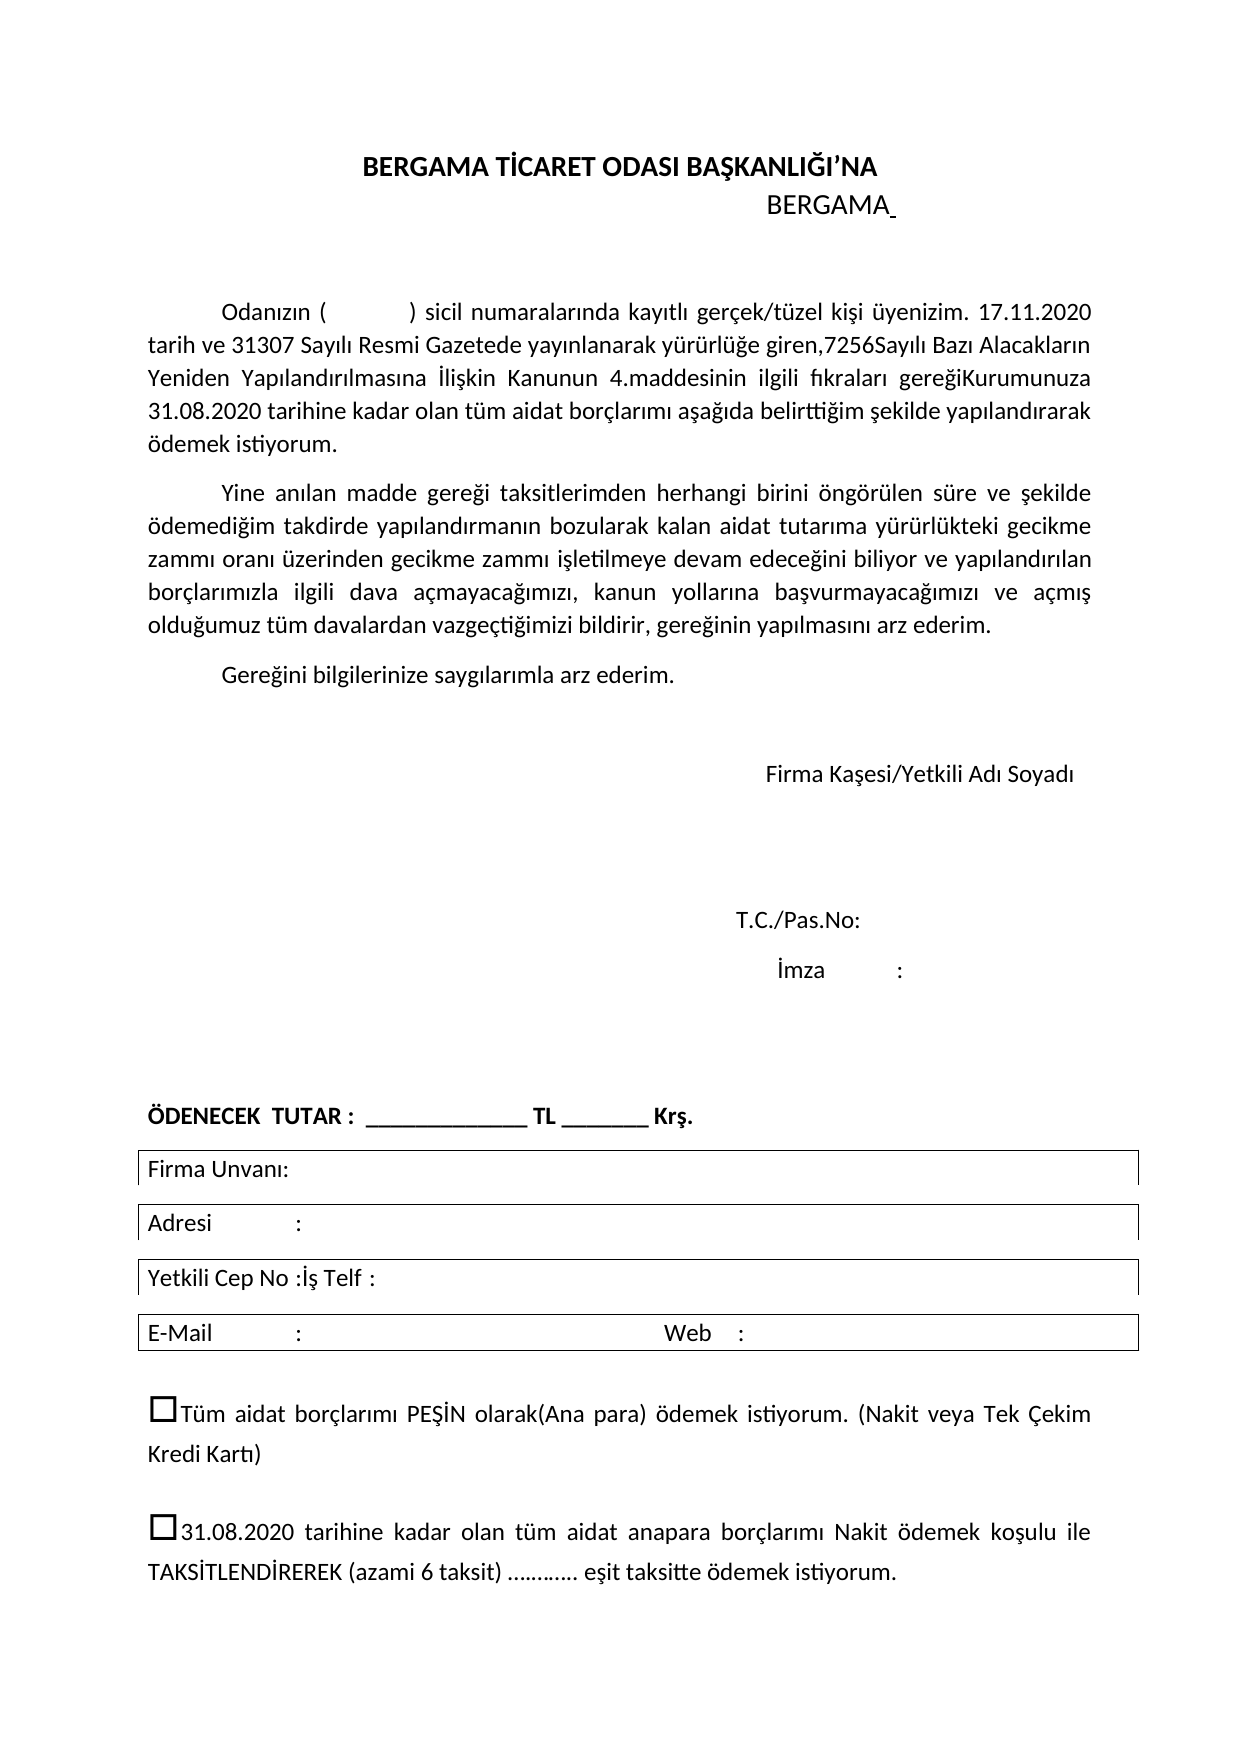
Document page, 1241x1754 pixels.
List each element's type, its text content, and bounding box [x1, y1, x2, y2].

text Gereğini bilgilerinize saygılarımla arz ederim. [148, 659, 1093, 689]
text E-Mail : Web : [139, 1315, 1138, 1350]
text İmza : [148, 954, 1093, 984]
text □Tüm aidat borçlarımı PEŞİN olarak(Ana para) ödemek istiyorum. (Nakit veya Tek Çekim Kredi Kartı) [148, 1370, 1093, 1469]
text Odanızın ( ) sicil numaralarında kayıtlı gerçek/tüzel kişi üyenizim. 17.11.2020 tarih ve 31307 Sayılı Resmi Gazetede yayınlanarak yürürlüğe giren,7256Sayılı Bazı Alacakların Yeniden Yapılandırılmasına İlişkin Kanunun 4.maddesinin ilgili fıkraları gereğiKurumunuza 31.08.2020 tarihine kadar olan tüm aidat borçlarımı aşağıda belirttiğim şekilde yapılandırarak ödemek istiyorum. [148, 296, 1093, 458]
text Adresi : [139, 1205, 1138, 1240]
text Firma Unvanı: [139, 1151, 1138, 1185]
text Firma Kaşesi/Yetkili Adı Soyadı [148, 758, 1093, 788]
text T.C./Pas.No: [148, 904, 1093, 935]
text ÖDENECEK TUTAR : _____________ TL _______ Krş. [148, 1100, 1093, 1131]
text □31.08.2020 tarihine kadar olan tüm aidat anapara borçlarımı Nakit ödemek koşulu ile TAKSİTLENDİREREK (azami 6 taksit) ….…….. eşit taksitte ödemek istiyorum. [148, 1488, 1093, 1587]
text Yetkili Cep No :İş Telf : [139, 1260, 1138, 1295]
text BERGAMA TİCARET ODASI BAŞKANLIĞI’NA BERGAMA [148, 148, 1093, 222]
text Yine anılan madde gereği taksitlerimden herhangi birini öngörülen süre ve şekilde ödemediğim takdirde yapılandırmanın bozularak kalan aidat tutarıma yürürlükteki gecikme zammı oranı üzerinden gecikme zammı işletilmeye devam edeceğini biliyor ve yapılandırılan borçlarımızla ilgili dava açmayacağımızı, kanun yollarına başvurmayacağımızı ve açmış olduğumuz tüm davalardan vazgeçtiğimizi bildirir, gereğinin yapılmasını arz ederim. [148, 477, 1093, 640]
